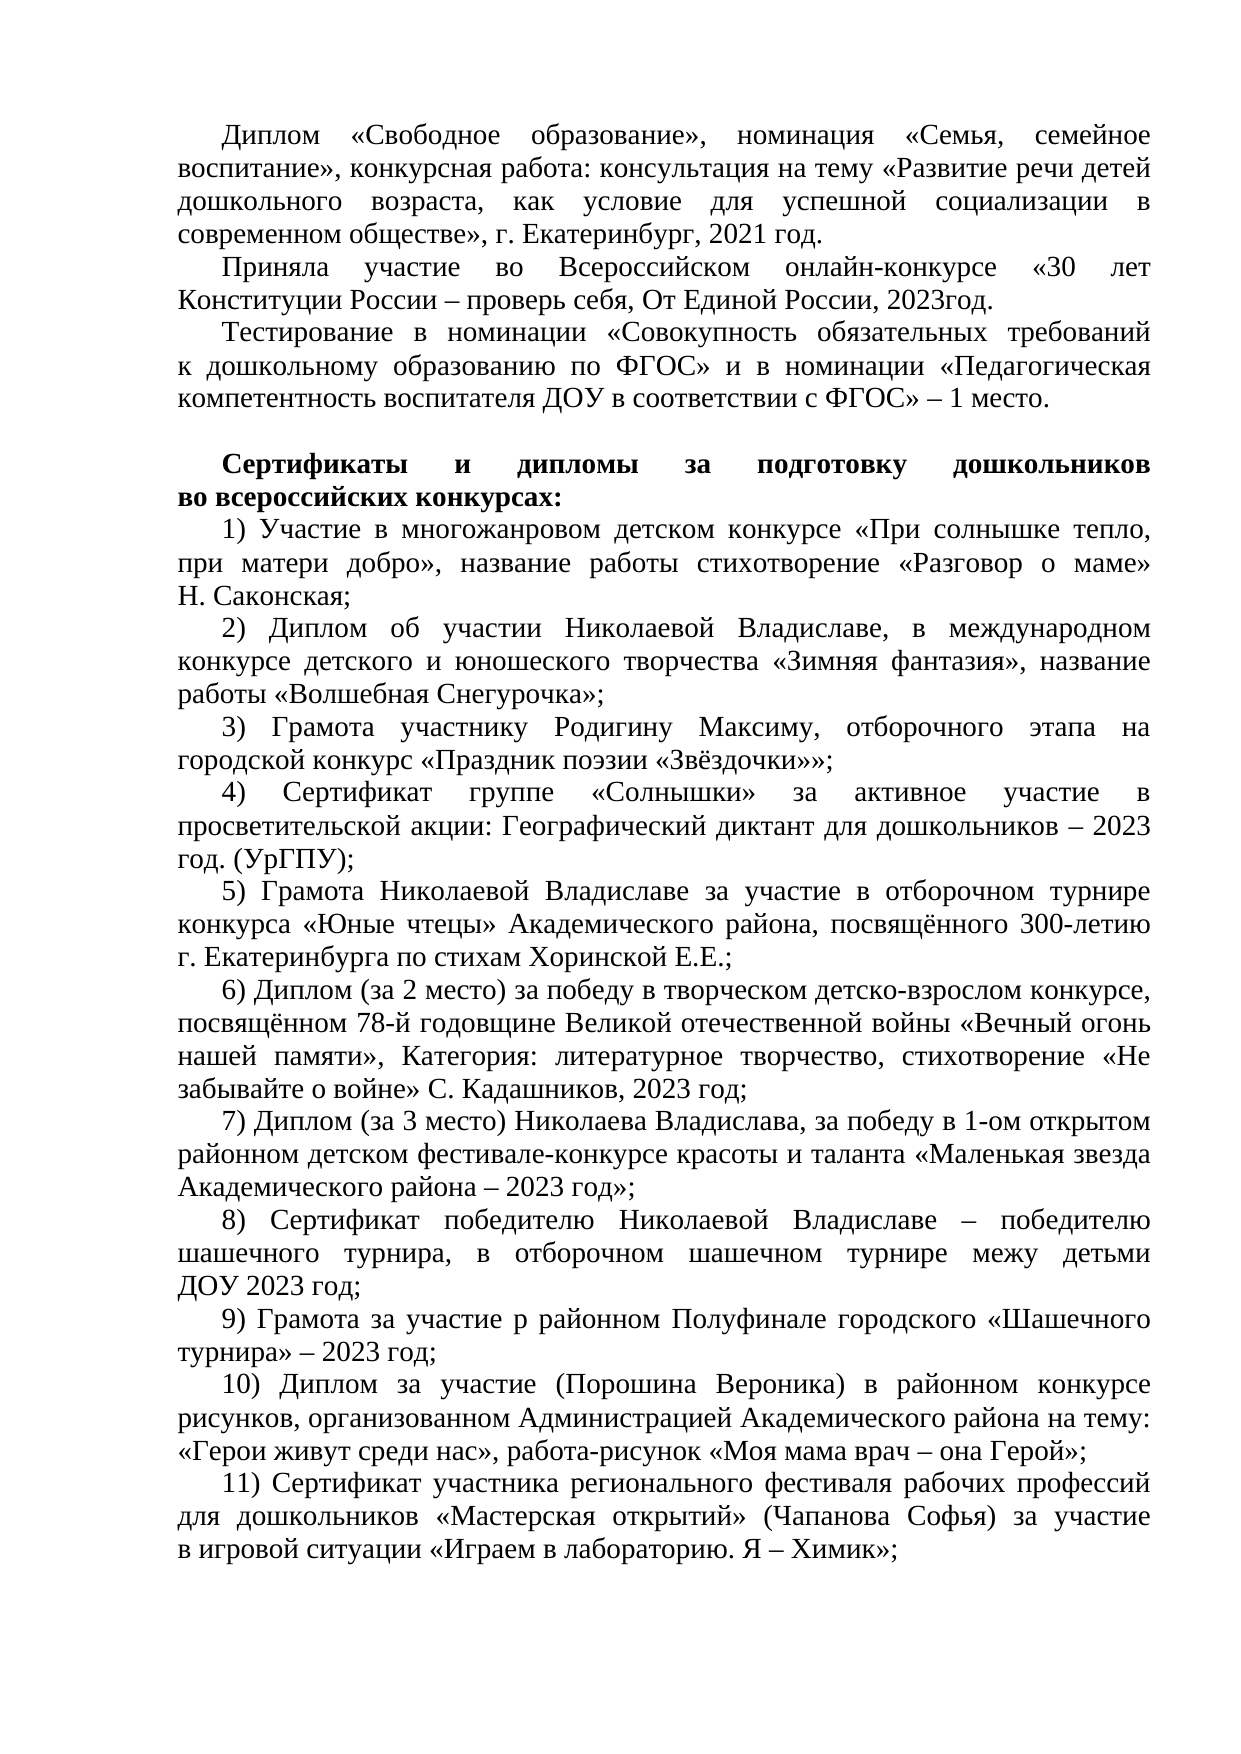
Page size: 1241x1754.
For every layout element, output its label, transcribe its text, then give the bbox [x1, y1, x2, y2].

text 9) Грамота за участие р районном Полуфинале городского «Шашечного турнира» – 2023 год; [177, 1302, 1152, 1367]
text 8) Сертификат победителю Николаевой Владиславе – победителю шашечного турнира, в отборочном шашечном турнире межу детьми ДОУ 2023 год; [177, 1203, 1152, 1302]
text Приняла участие во Всероссийском онлайн-конкурсе «30 лет Конституции России – проверь себя, От Единой России, 2023год. [177, 250, 1152, 315]
text Диплом «Свободное образование», номинация «Семья, семейное воспитание», конкурсная работа: консультация на тему «Развитие речи детей дошкольного возраста, как условие для успешной социализации в современном обществе», г. Екатеринбург, 2021 год. [177, 118, 1152, 250]
text 3) Грамота участнику Родигину Максиму, отборочного этапа на городской конкурс «Праздник поэзии «Звёздочки»»; [177, 710, 1152, 776]
text 10) Диплом за участие (Порошина Вероника) в районном конкурсе рисунков, организованном Администрацией Академического района на тему: «Герои живут среди нас», работа-рисунок «Моя мама врач – она Герой»; [177, 1367, 1152, 1466]
text 6) Диплом (за 2 место) за победу в творческом детско-взрослом конкурсе, посвящённом 78-й годовщине Великой отечественной войны «Вечный огонь нашей памяти», Категория: литературное творчество, стихотворение «Не забывайте о войне» С. Кадашников, 2023 год; [177, 973, 1152, 1104]
text Сертификаты и дипломы за подготовку дошкольников во всероссийских конкурсах: [177, 447, 1152, 513]
text 7) Диплом (за 3 место) Николаева Владислава, за победу в 1-ом открытом районном детском фестивале-конкурсе красоты и таланта «Маленькая звезда Академического района – 2023 год»; [177, 1104, 1152, 1203]
text 5) Грамота Николаевой Владиславе за участие в отборочном турнире конкурса «Юные чтецы» Академического района, посвящённого 300-летию г. Екатеринбурга по стихам Хоринской Е.Е.; [177, 874, 1152, 973]
text 2) Диплом об участии Николаевой Владиславе, в международном конкурсе детского и юношеского творчества «Зимняя фантазия», название работы «Волшебная Снегурочка»; [177, 611, 1152, 710]
text 11) Сертификат участника регионального фестиваля рабочих профессий для дошкольников «Мастерская открытий» (Чапанова Софья) за участие в игровой ситуации «Играем в лабораторию. Я – Химик»; [177, 1466, 1152, 1565]
text Тестирование в номинации «Совокупность обязательных требований к дошкольному образованию по ФГОС» и в номинации «Педагогическая компетентность воспитателя ДОУ в соответствии с ФГОС» – 1 место. [177, 315, 1152, 414]
text 4) Сертификат группе «Солнышки» за активное участие в просветительской акции: Географический диктант для дошкольников – 2023 год. (УрГПУ); [177, 776, 1152, 874]
text 1) Участие в многожанровом детском конкурсе «При солнышке тепло, при матери добро», название работы стихотворение «Разговор о маме» Н. Саконская; [177, 513, 1152, 611]
